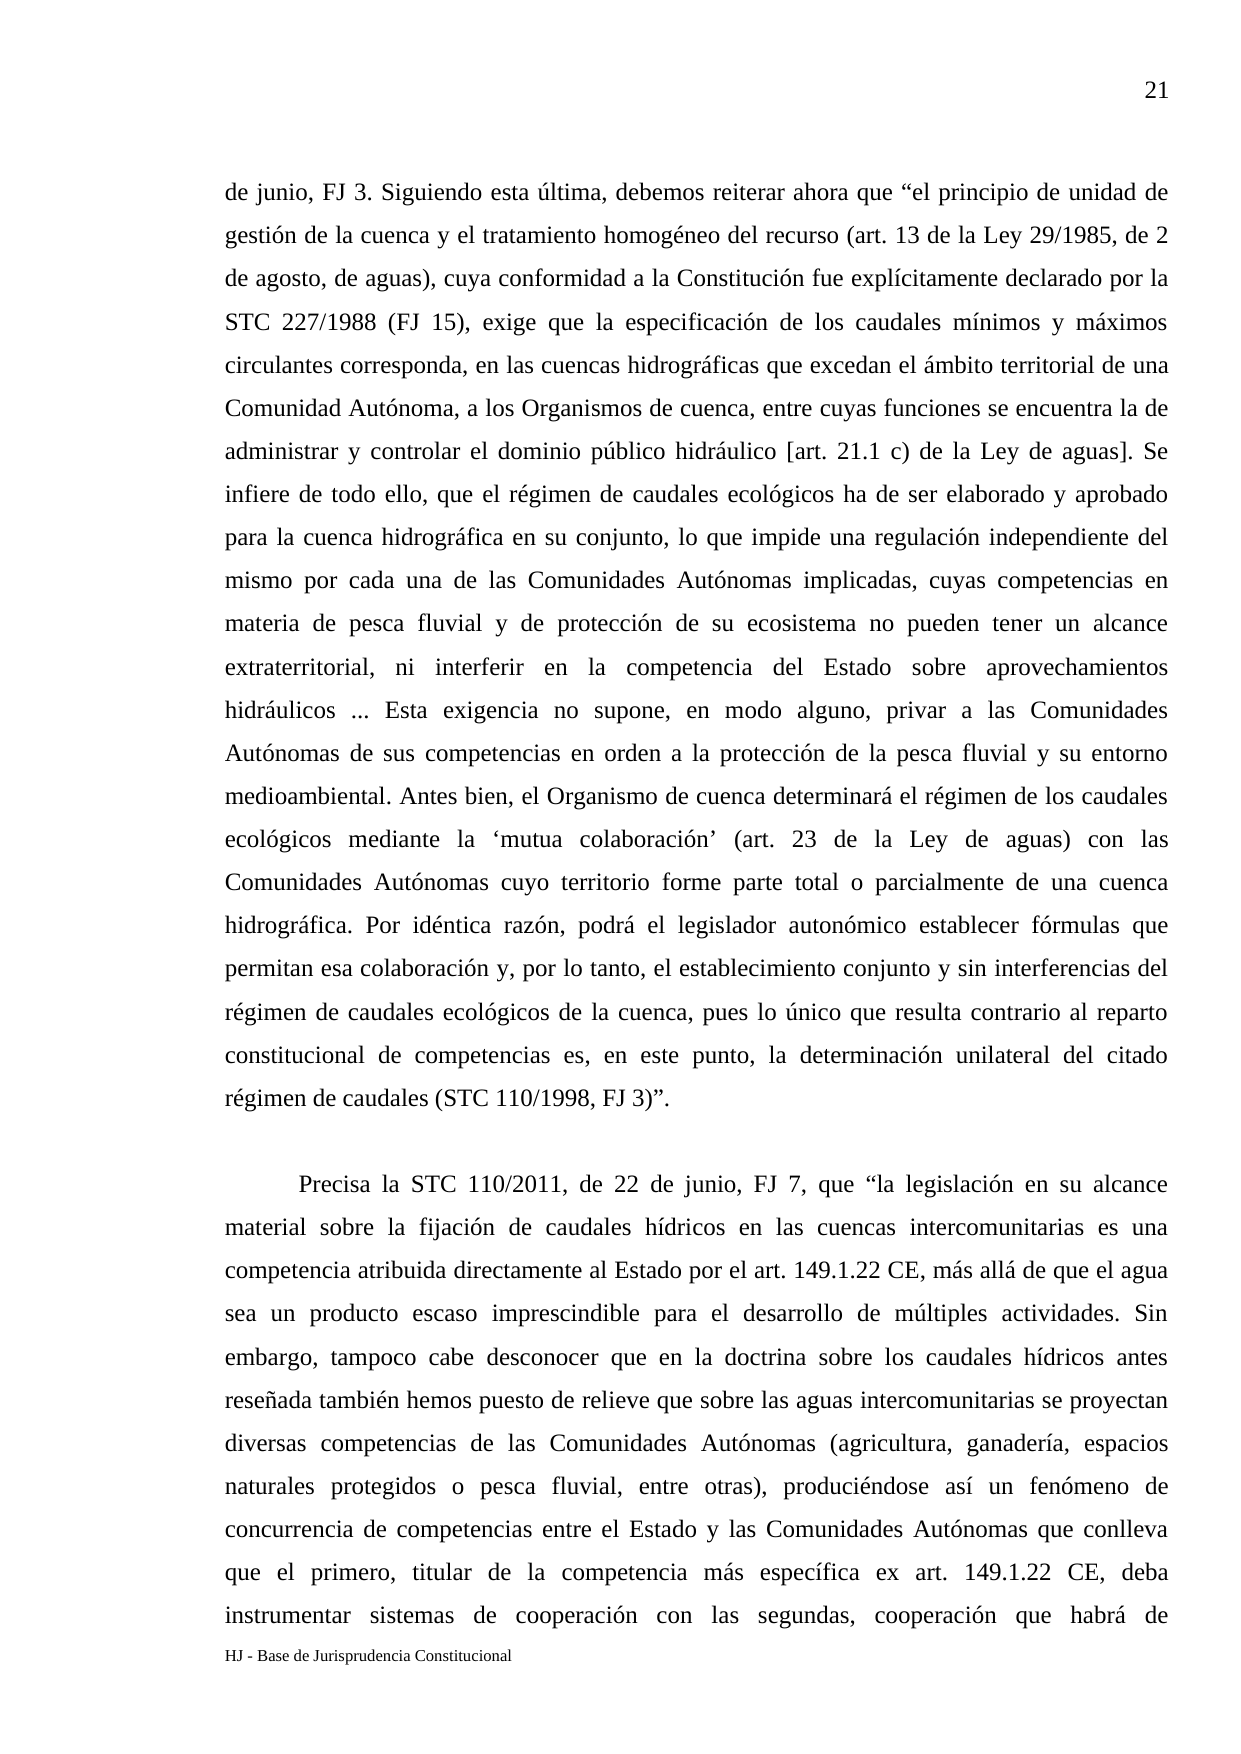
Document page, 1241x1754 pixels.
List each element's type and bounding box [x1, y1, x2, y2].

text [224, 177, 1169, 1112]
text [224, 1169, 1169, 1629]
